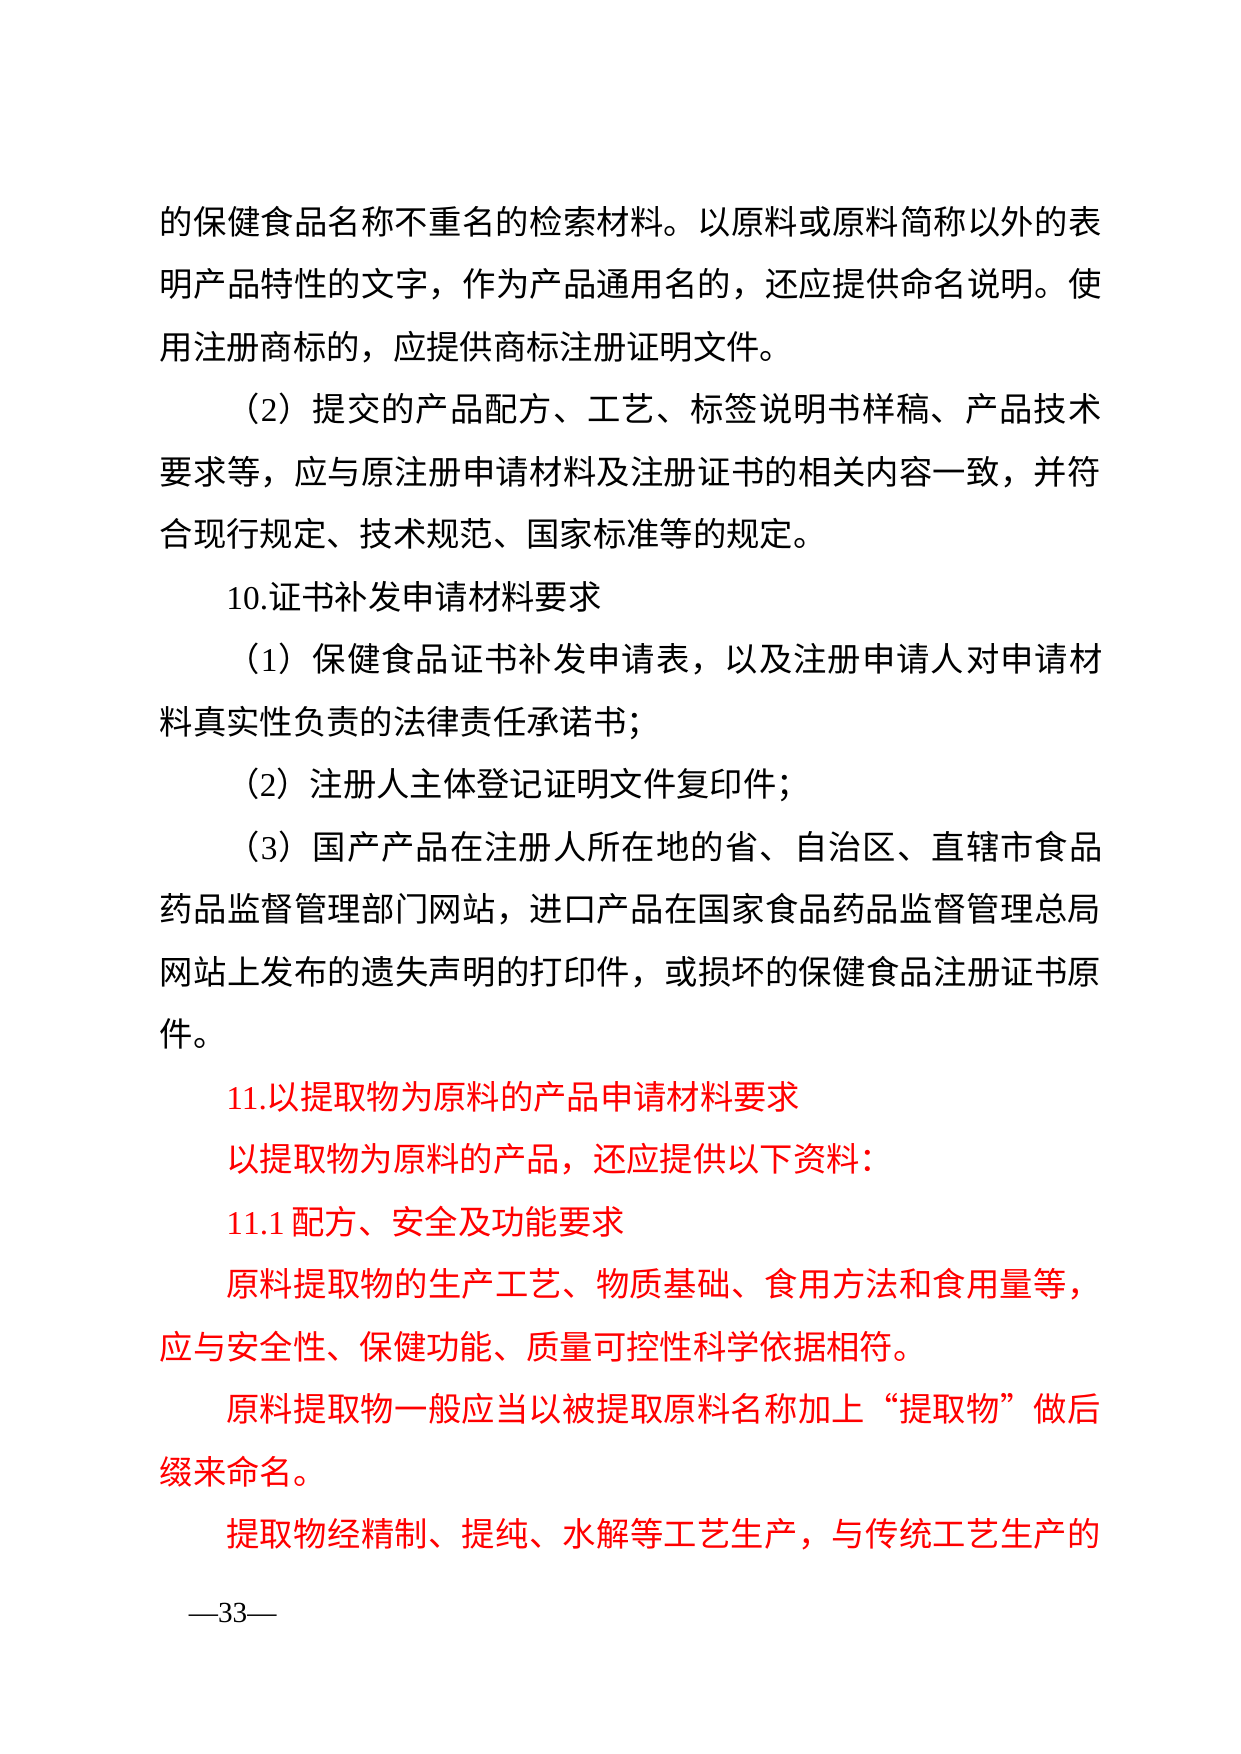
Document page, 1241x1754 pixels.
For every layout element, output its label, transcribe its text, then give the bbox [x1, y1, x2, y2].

text （2）注册人主体登记证明文件复印件； [159, 747, 1103, 809]
subtitle 11.以提取物为原料的产品申请材料要求 [159, 1059, 1103, 1122]
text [159, 184, 1103, 372]
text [159, 1497, 1103, 1559]
text 以提取物为原料的产品，还应提供以下资料： [159, 1122, 1103, 1184]
text 原料提取物的生产工艺、物质基础、食用方法和食用量等，应与安全性、保健功能、质量可控性科学依据相符。 [159, 1247, 1103, 1372]
text （2）提交的产品配方、工艺、标签说明书样稿、产品技术要求等，应与原注册申请材料及注册证书的相关内容一致，并符合现行规定、技术规范、国家标准等的规定。 [159, 372, 1103, 559]
subtitle 10.证书补发申请材料要求 [159, 559, 1103, 622]
text （3）国产产品在注册人所在地的省、自治区、直辖市食品药品监督管理部门网站，进口产品在国家食品药品监督管理总局网站上发布的遗失声明的打印件，或损坏的保健食品注册证书原件。 [159, 809, 1103, 1059]
text 原料提取物一般应当以被提取原料名称加上“提取物”做后缀来命名。 [159, 1372, 1103, 1497]
text （1）保健食品证书补发申请表，以及注册申请人对申请材料真实性负责的法律责任承诺书； [159, 622, 1103, 747]
subtitle 11.1配方、安全及功能要求 [159, 1184, 1103, 1247]
